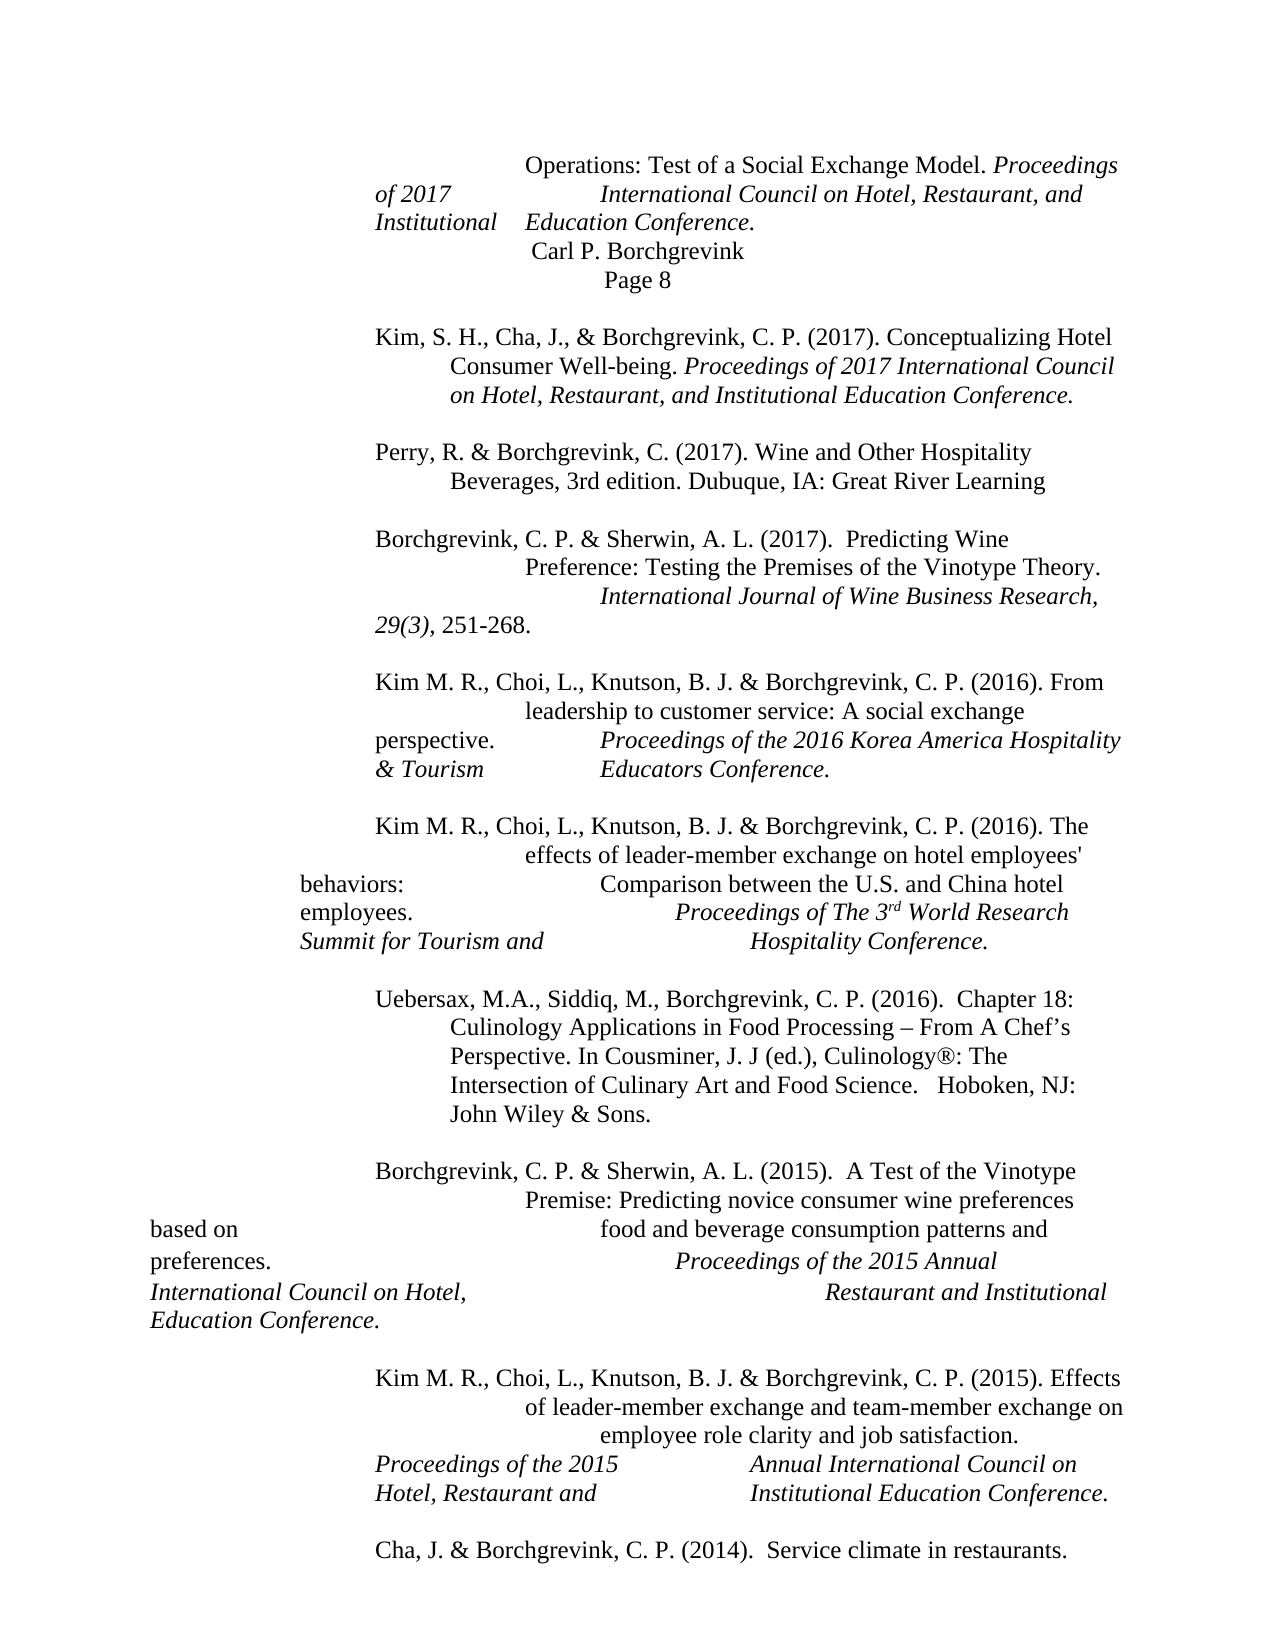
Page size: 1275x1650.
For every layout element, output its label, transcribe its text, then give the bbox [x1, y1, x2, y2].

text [375, 1507, 1125, 1564]
text Perspective. In Cousminer, J. J (ed.), Culinology®: The Intersection of Culinary Art and Food Science. Hoboken, NJ: John Wiley & Sons. [450, 1041, 1125, 1127]
text Carl P. Borchgrevink [150, 236, 1125, 265]
text Kim, S. H., Cha, J., & Borchgrevink, C. P. (2017). Conceptualizing Hotel [375, 322, 1125, 351]
text Consumer Well-being. Proceedings of 2017 International Council on Hotel, Restaurant, and Institutional Education Conference. [450, 351, 1125, 409]
text Perry, R. & Borchgrevink, C. (2017). Wine and Other Hospitality Beverages, 3rd edition. Dubuque, IA: Great River Learning [375, 437, 1125, 495]
text Borchgrevink, C. P. & Sherwin, A. L. (2015). A Test of the Vinotype Premise: Predicting novice consumer wine preferences based on food and beverage consumption patterns and preferences. Proceedings of the 2015 Annual International Council on Hotel, Restaurant and Institutional Education Conference. [150, 1156, 1125, 1334]
text Uebersax, M.A., Siddiq, M., Borchgrevink, C. P. (2016). Chapter 18: [300, 984, 1125, 1012]
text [375, 150, 1125, 236]
text Borchgrevink, C. P. & Sherwin, A. L. (2017). Predicting Wine Preference: Testing the Premises of the Vinotype Theory. International Journal of Wine Business Research, 29(3), 251-268. Kim M. R., Choi, L., Knutson, B. J. & Borchgrevink, C. P. (2016). From leadership to customer service: A social exchange perspective. Proceedings of the 2016 Korea America Hospitality & Tourism Educators Conference. [375, 524, 1125, 782]
text Culinology Applications in Food Processing – From A Chef’s [450, 1012, 1125, 1041]
text Kim M. R., Choi, L., Knutson, B. J. & Borchgrevink, C. P. (2015). Effects of leader-member exchange and team-member exchange on employee role clarity and job satisfaction. Proceedings of the 2015 Annual International Council on Hotel, Restaurant and Institutional Education Conference. [375, 1334, 1125, 1507]
text Page 8 [150, 265, 1125, 294]
text Kim M. R., Choi, L., Knutson, B. J. & Borchgrevink, C. P. (2016). The effects of leader-member exchange on hotel employees' behaviors: Comparison between the U.S. and China hotel employees. Proceedings of The 3rd World Research Summit for Tourism and Hospitality Conference. [300, 811, 1125, 955]
